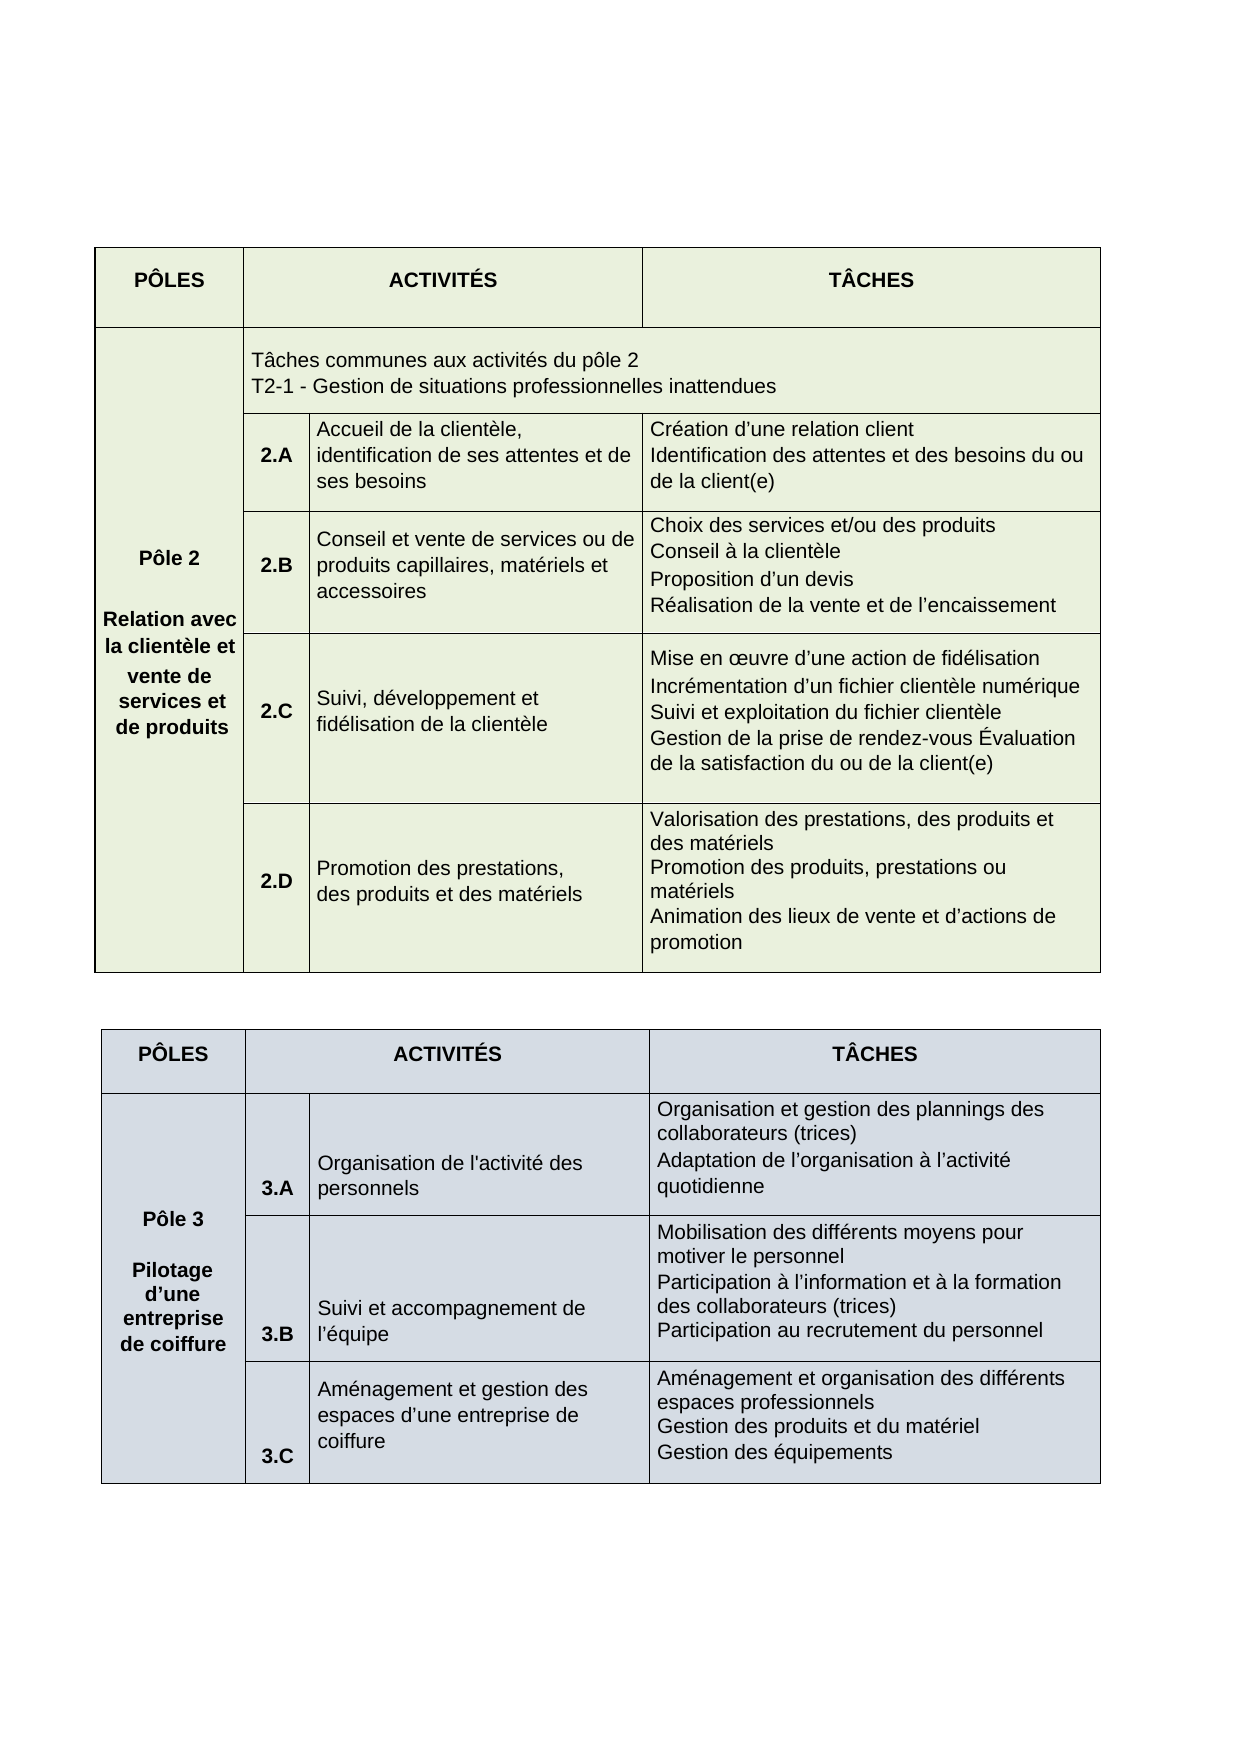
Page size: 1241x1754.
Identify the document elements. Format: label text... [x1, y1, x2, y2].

table_header PÔLES [102, 1030, 245, 1093]
table_cell Organisation de l'activité des personnels [310, 1094, 649, 1215]
table_cell 2.B [244, 512, 309, 632]
table_cell Choix des services et/ou des produits Conseil à la clientèle Proposition d’un devis Réalisation de la vente et de l’encaissement [643, 512, 1100, 632]
table_cell Conseil et vente de services ou de produits capillaires, matériels et accessoires [310, 512, 642, 632]
table_header TÂCHES [643, 248, 1100, 327]
table_header [246, 1030, 310, 1093]
table_cell 2.D [244, 804, 309, 972]
table_cell Mobilisation des différents moyens pour motiver le personnel Participation à l’information et à la formation des collaborateurs (trices) Participation au recrutement du personnel [650, 1216, 1100, 1361]
table_header PÔLES [96, 248, 243, 327]
table_cell 3.B [246, 1216, 309, 1361]
table_cell Aménagement et gestion des espaces d’une entreprise de coiffure [310, 1362, 649, 1483]
table_cell 3.C [246, 1362, 309, 1483]
table_cell Organisation et gestion des plannings des collaborateurs (trices) Adaptation de l’organisation à l’activité quotidienne [650, 1094, 1100, 1215]
table_cell Aménagement et organisation des différents espaces professionnels Gestion des produits et du matériel Gestion des équipements [650, 1362, 1100, 1483]
table_header ACTIVITÉS [244, 248, 642, 327]
table_header ACTIVITÉS [310, 1030, 649, 1093]
table_cell 2.A [244, 414, 309, 511]
table_cell Pôle 3 Pilotage d’une entreprise de coiffure [102, 1094, 245, 1483]
table_cell Mise en œuvre d’une action de fidélisation Incrémentation d’un fichier clientèle numérique Suivi et exploitation du fichier clientèle Gestion de la prise de rendez-vous Évaluation de la satisfaction du ou de la client(e) [643, 634, 1100, 802]
table_cell Pôle 2 Relation avec la clientèle et vente de services et de produits [96, 328, 243, 972]
table_header TÂCHES [650, 1030, 1100, 1093]
table_cell Suivi, développement et fidélisation de la clientèle [310, 634, 642, 802]
table_cell Valorisation des prestations, des produits et des matériels Promotion des produits, prestations ou matériels Animation des lieux de vente et d’actions de promotion [643, 804, 1100, 972]
table_cell 2.C [244, 634, 309, 802]
table_cell Tâches communes aux activités du pôle 2 T2-1 - Gestion de situations professionnelles inattendues [244, 328, 1100, 413]
table_cell Promotion des prestations, des produits et des matériels [310, 804, 642, 972]
table_cell 3.A [246, 1094, 309, 1215]
table_cell Suivi et accompagnement de l’équipe [310, 1216, 649, 1361]
table_cell Accueil de la clientèle, identification de ses attentes et de ses besoins [310, 414, 642, 511]
table_cell Création d’une relation client Identification des attentes et des besoins du ou de la client(e) [643, 414, 1100, 511]
